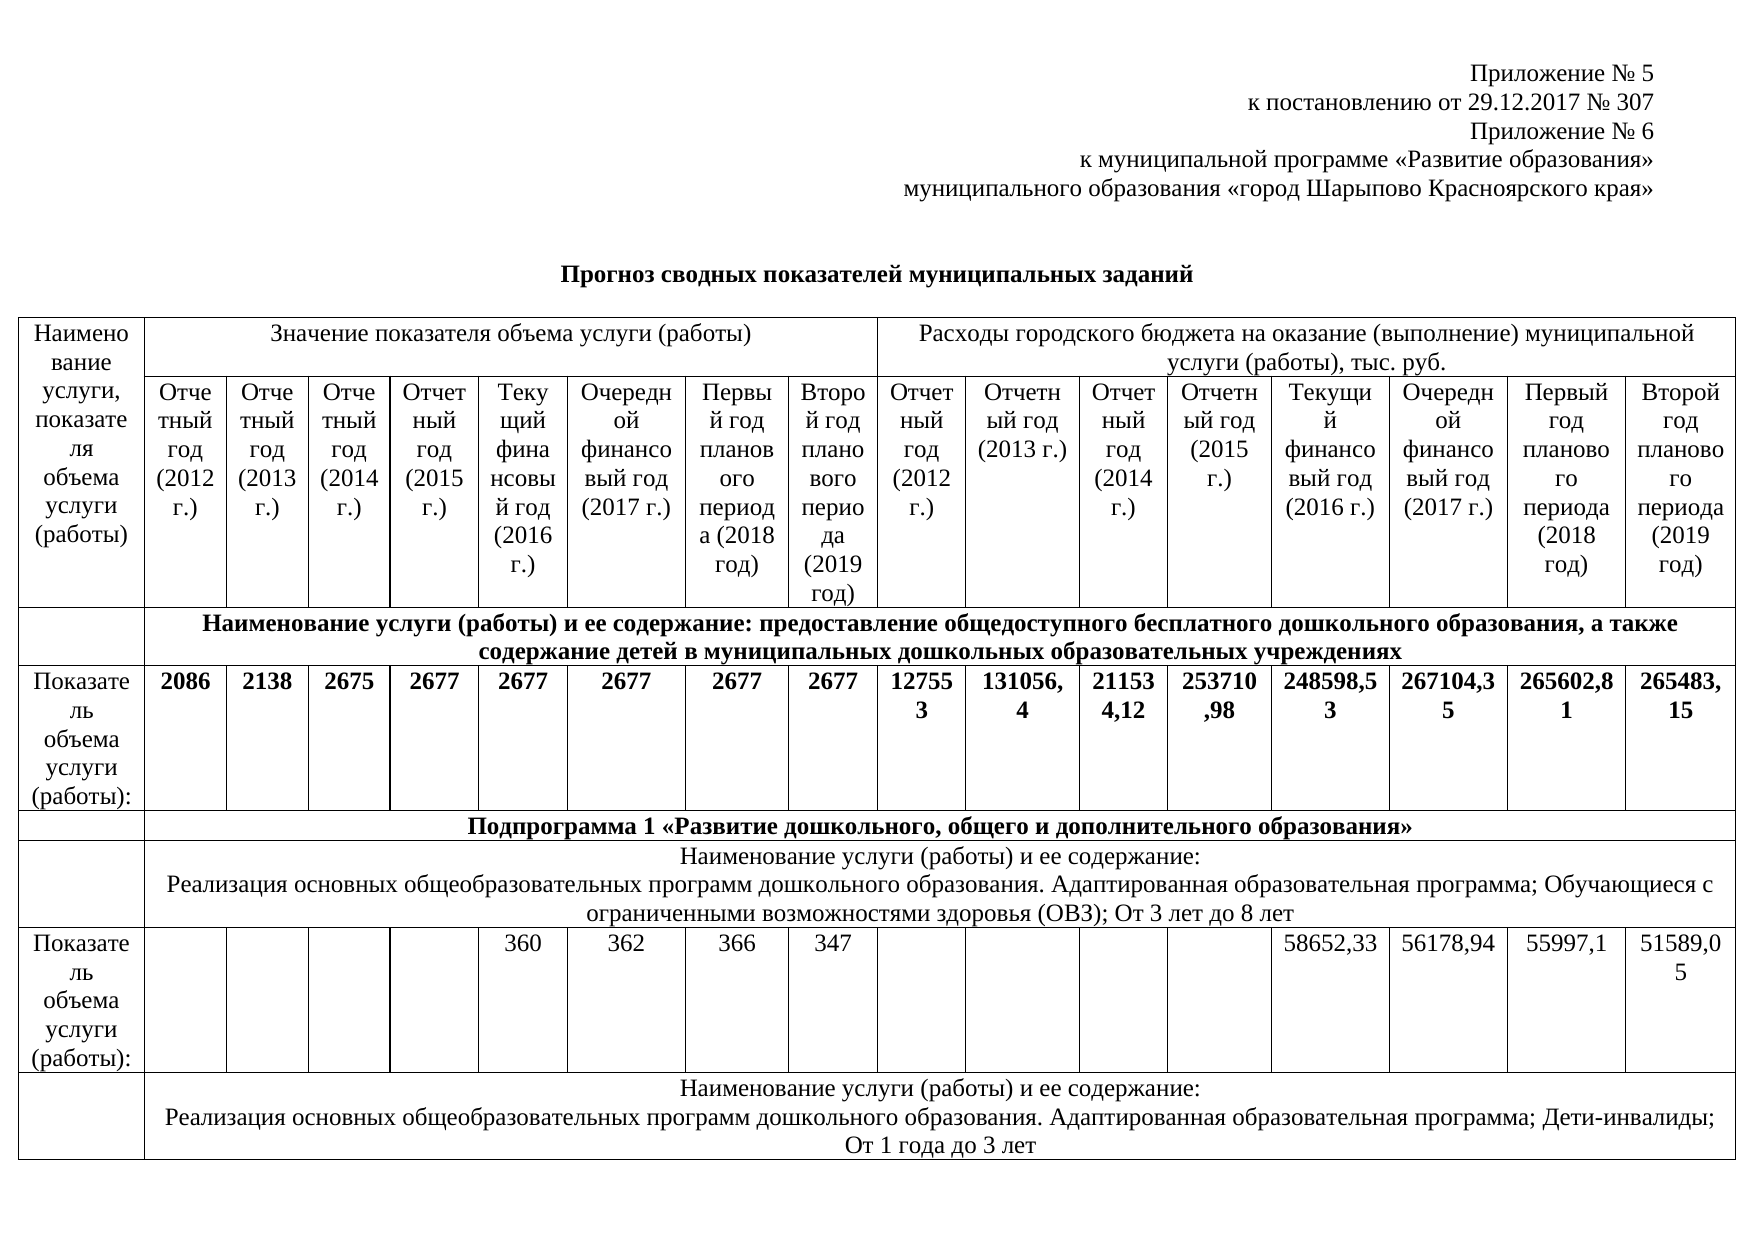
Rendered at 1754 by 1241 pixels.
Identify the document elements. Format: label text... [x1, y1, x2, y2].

table_cell 2677 [479, 666, 567, 810]
table_cell 253710,98 [1168, 666, 1271, 810]
table_cell Очередной финансовый год (2017 г.) [1390, 377, 1507, 607]
table_cell Наименование услуги (работы) и ее содержание: Реализация основных общеобразовательных программ дошкольного образования. Адаптированная образовательная программа; Обучающиеся с ограниченными возможностями здоровья (ОВЗ); От 3 лет до 8 лет [145, 841, 1735, 927]
table_cell Отчетный год (2012 г.) [145, 377, 226, 607]
table_cell Подпрограмма 1 «Развитие дошкольного, общего и дополнительного образования» [145, 811, 1735, 840]
table_cell 2677 [391, 666, 478, 810]
table_cell [1080, 928, 1167, 1072]
text к постановлению от 29.12.2017 № 307 [89, 87, 1654, 116]
table_cell 2086 [145, 666, 226, 810]
table_cell 51589,05 [1626, 928, 1735, 1072]
table_cell 2677 [789, 666, 877, 810]
table_cell 2677 [568, 666, 685, 810]
table_cell Текущий финансовый год (2016 г.) [479, 377, 567, 607]
table_cell Показатель объема услуги (работы): [19, 666, 144, 810]
table_cell 248598,53 [1272, 666, 1389, 810]
table_cell Показатель объема услуги (работы): [19, 928, 144, 1072]
table_cell Первый год планового периода (2018 год) [1508, 377, 1625, 607]
table_cell 2677 [686, 666, 788, 810]
table_cell 366 [686, 928, 788, 1072]
table_cell [19, 841, 144, 927]
table_cell [391, 928, 478, 1072]
table_cell Отчетный год (2014 г.) [309, 377, 389, 607]
table_cell 362 [568, 928, 685, 1072]
text к муниципальной программе «Развитие образования» [89, 144, 1654, 173]
table_header Расходы городского бюджета на оказание (выполнение) муниципальной услуги (работы), тыс. руб. [878, 318, 1735, 376]
table_cell Текущий финансовый год (2016 г.) [1272, 377, 1389, 607]
table_cell 55997,1 [1508, 928, 1625, 1072]
table_cell [878, 928, 965, 1072]
table_cell Второй год планового периода (2019 год) [1626, 377, 1735, 607]
table_cell 58652,33 [1272, 928, 1389, 1072]
table_cell Очередной финансовый год (2017 г.) [568, 377, 685, 607]
table_cell Отчетный год (2012 г.) [878, 377, 965, 607]
table_cell [145, 928, 226, 1072]
table_cell 265483,15 [1626, 666, 1735, 810]
table_cell [309, 928, 389, 1072]
table_cell [19, 1073, 144, 1159]
table_cell 2138 [227, 666, 308, 810]
table_cell 2675 [309, 666, 389, 810]
table_cell 211534,12 [1080, 666, 1167, 810]
table_cell [966, 928, 1079, 1072]
text Приложение № 6 [89, 116, 1654, 144]
table_header Наименование услуги, показателя объема услуги (работы) [19, 318, 144, 607]
table_cell 267104,35 [1390, 666, 1507, 810]
table_cell [227, 928, 308, 1072]
table_cell 127553 [878, 666, 965, 810]
table_cell Отчетный год (2013 г.) [966, 377, 1079, 607]
table_cell Наименование услуги (работы) и ее содержание: предоставление общедоступного бесплатного дошкольного образования, а также содержание детей в муниципальных дошкольных образовательных учреждениях [145, 608, 1735, 665]
table_cell Отчетный год (2015 г.) [391, 377, 478, 607]
text муниципального образования «город Шарыпово Красноярского края» [89, 173, 1654, 202]
table_cell 347 [789, 928, 877, 1072]
table_cell [19, 608, 144, 665]
table_cell [19, 811, 144, 840]
table_cell Отчетный год (2014 г.) [1080, 377, 1167, 607]
table_cell 131056,4 [966, 666, 1079, 810]
text Приложение № 5 [89, 58, 1654, 87]
table_cell [1168, 928, 1271, 1072]
text Прогноз сводных показателей муниципальных заданий [89, 259, 1665, 288]
table_cell Наименование услуги (работы) и ее содержание: Реализация основных общеобразовательных программ дошкольного образования. Адаптированная образовательная программа; Дети-инвалиды; От 1 года до 3 лет [145, 1073, 1735, 1159]
table_cell Первый год планового периода (2018 год) [686, 377, 788, 607]
table_cell Отчетный год (2015 г.) [1168, 377, 1271, 607]
table_cell 56178,94 [1390, 928, 1507, 1072]
table_cell 265602,81 [1508, 666, 1625, 810]
table_cell Второй год планового периода (2019 год) [789, 377, 877, 607]
table_cell 360 [479, 928, 567, 1072]
table_cell Отчетный год (2013 г.) [227, 377, 308, 607]
table_header Значение показателя объема услуги (работы) [145, 318, 877, 376]
